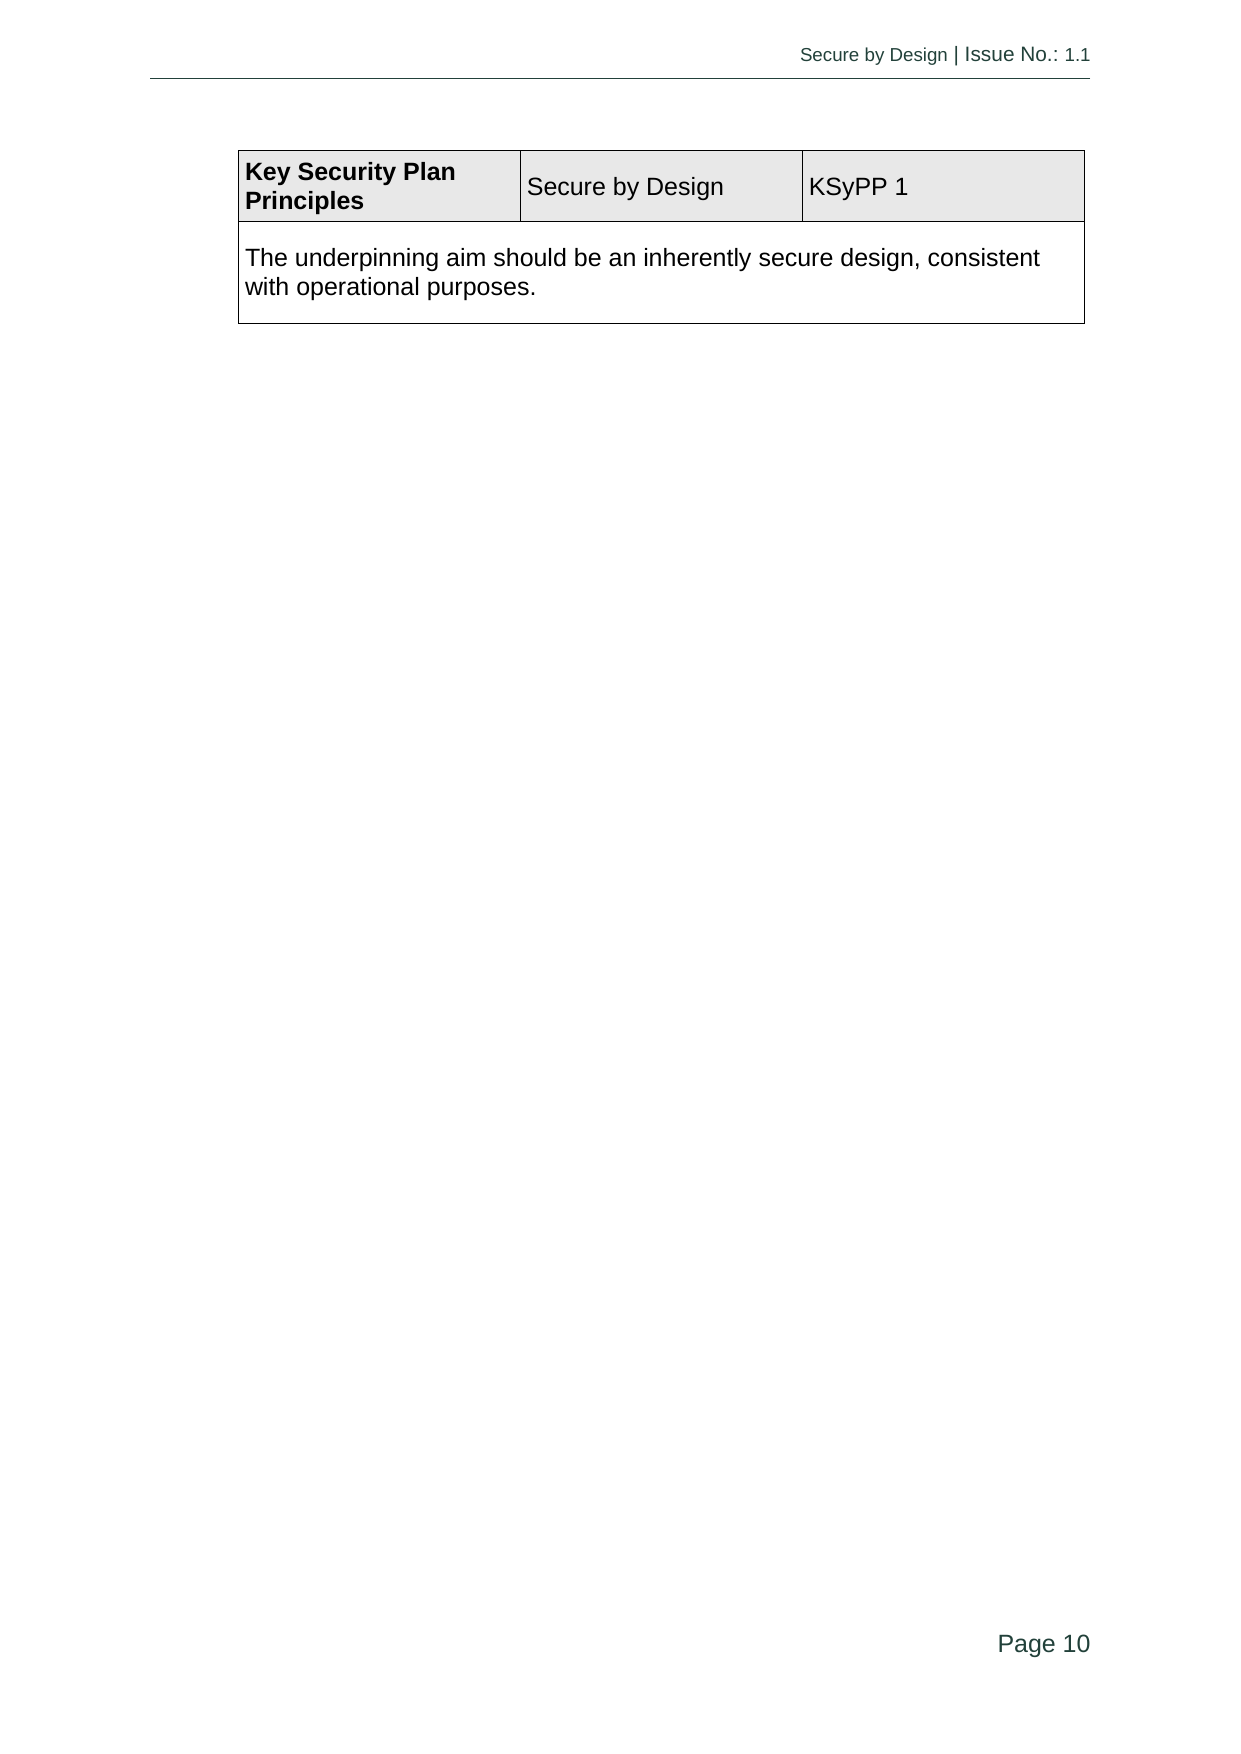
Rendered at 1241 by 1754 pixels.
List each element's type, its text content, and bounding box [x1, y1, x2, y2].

table_cell The underpinning aim should be an inherently secure design, consistent with operational purposes. [239, 222, 1084, 322]
table_header Key Security Plan Principles [239, 151, 520, 221]
table_header Secure by Design [521, 151, 802, 221]
table_header KSyPP 1 [803, 151, 1084, 221]
